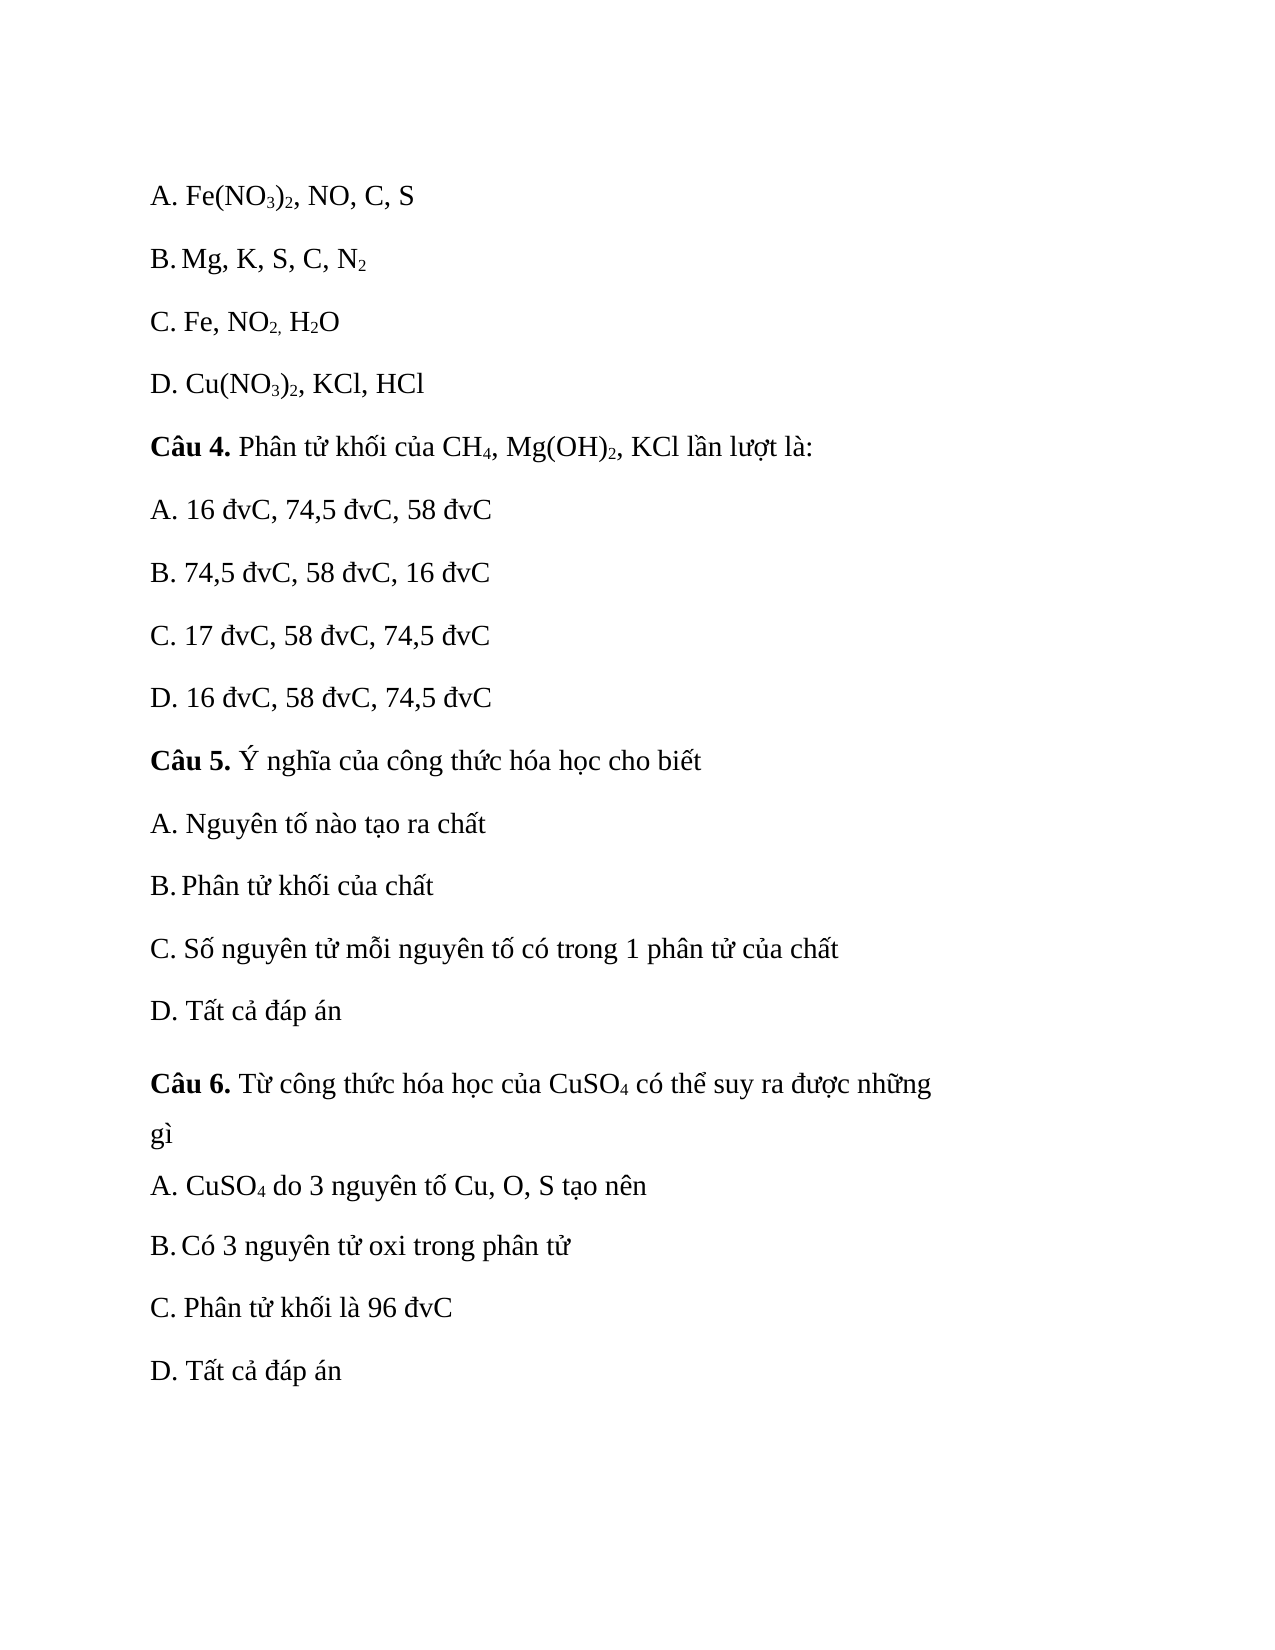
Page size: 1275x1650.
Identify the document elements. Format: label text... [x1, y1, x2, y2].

text Câu 6. Từ công thức hóa học của CuSO4 có thể suy ra được những gì [150, 1066, 933, 1150]
list Tất cả đáp án [150, 993, 1125, 1027]
list Mg, K, S, C, N2 [150, 241, 1125, 275]
list Phân tử khối của chất [150, 868, 1125, 902]
text B. 74,5 đvC, 58 đvC, 16 đvC [150, 555, 1125, 588]
list Tất cả đáp án [150, 1353, 1125, 1387]
list Fe(NO3)2, NO, C, S [150, 178, 1125, 212]
list Có 3 nguyên tử oxi trong phân tử [150, 1228, 1125, 1262]
text Câu 4. Phân tử khối của CH4, Mg(OH)2, KCl lần lượt là: [150, 429, 1125, 463]
list Fe, NO2, H2O [150, 304, 1125, 337]
text A. CuSO4 do 3 nguyên tố Cu, O, S tạo nên [150, 1168, 933, 1201]
list Cu(NO3)2, KCl, HCl [150, 367, 1125, 400]
text A. 16 đvC, 74,5 đvC, 58 đvC [150, 492, 1125, 526]
list Nguyên tố nào tạo ra chất [150, 806, 1125, 839]
list Phân tử khối là 96 đvC [150, 1291, 1125, 1324]
text Câu 5. Ý nghĩa của công thức hóa học cho biết [150, 743, 1125, 776]
text C. 17 đvC, 58 đvC, 74,5 đvC [150, 618, 1125, 651]
list Số nguyên tử mỗi nguyên tố có trong 1 phân tử của chất [150, 931, 1125, 964]
text D. 16 đvC, 58 đvC, 74,5 đvC [150, 680, 1125, 714]
